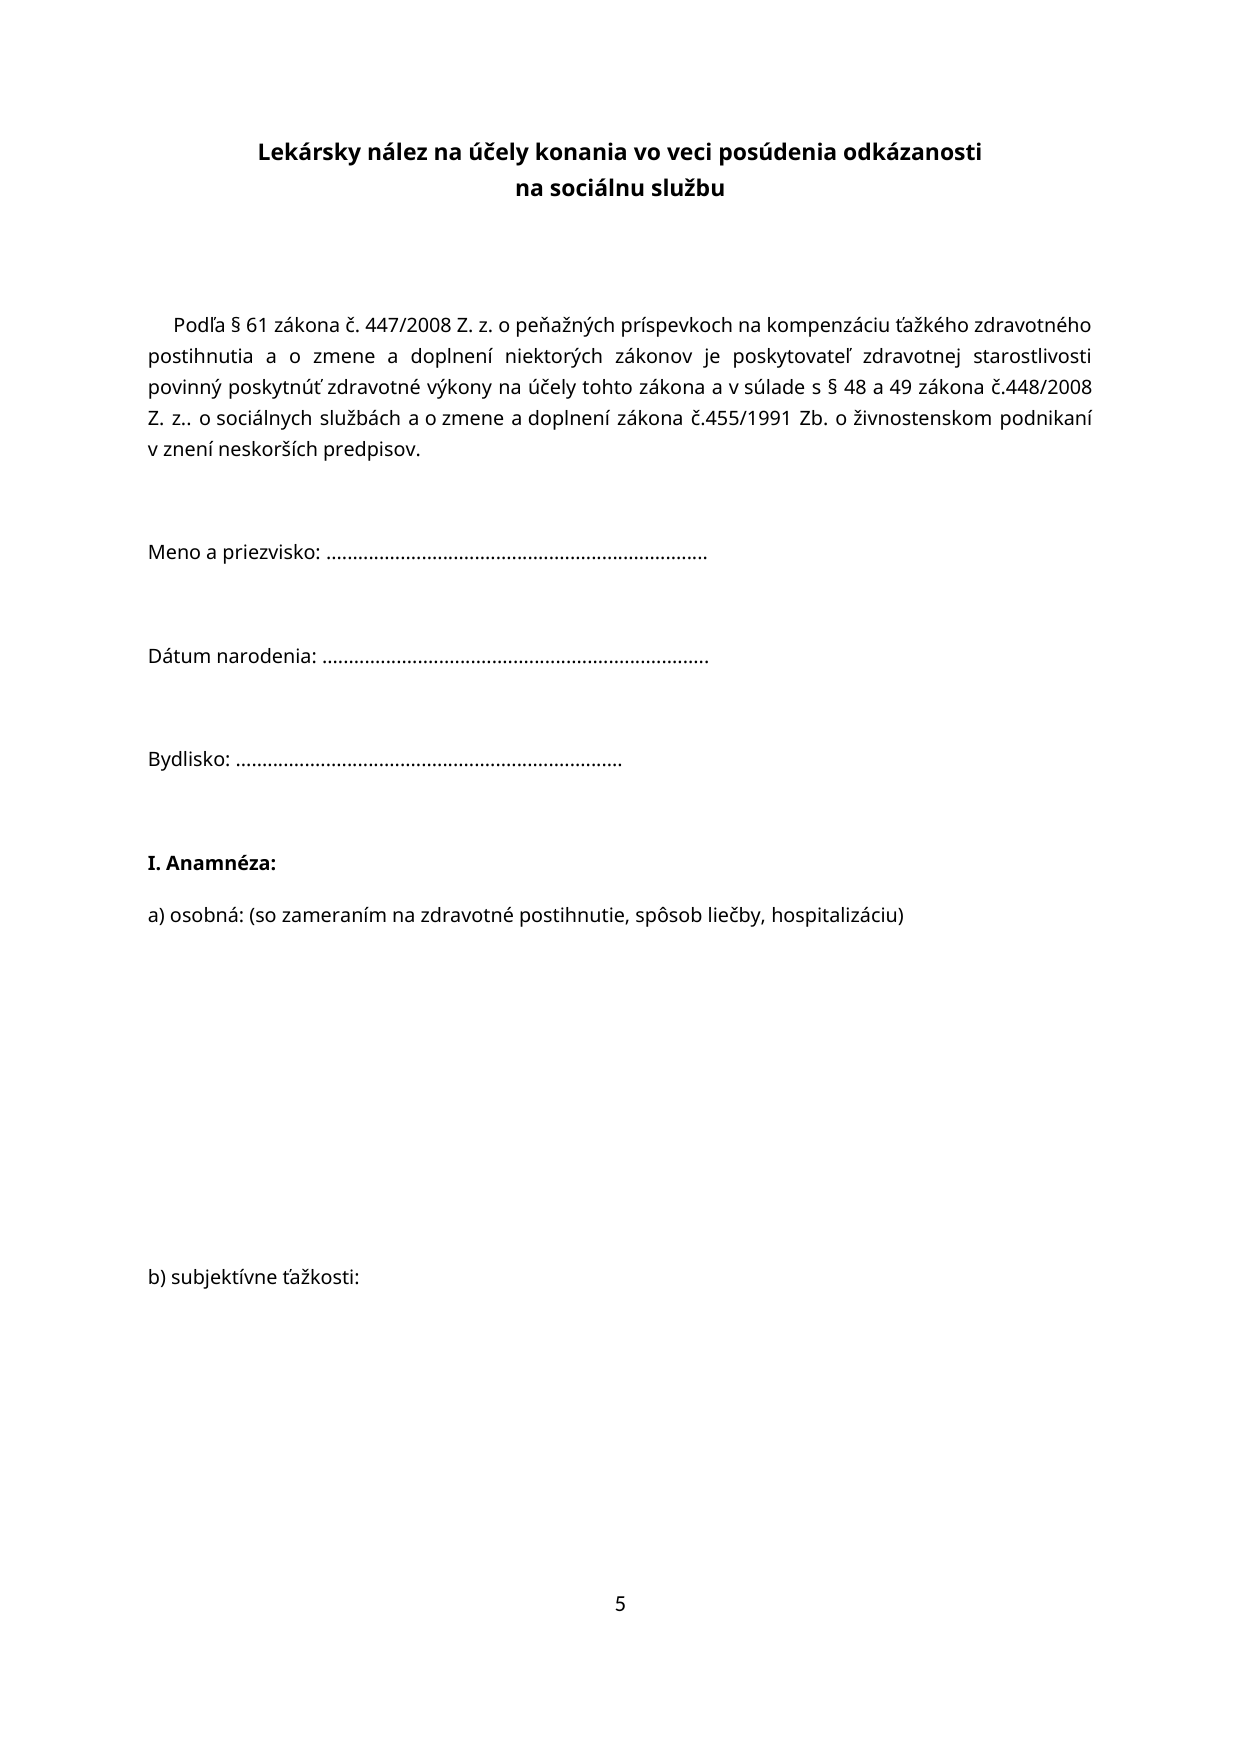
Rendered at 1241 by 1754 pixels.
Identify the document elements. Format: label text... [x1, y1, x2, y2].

text b) subjektívne ťažkosti: [148, 1263, 1092, 1290]
text Lekársky nález na účely konania vo veci posúdenia odkázanosti [148, 136, 1092, 167]
text Bydlisko: ......................................................................... [148, 746, 1092, 773]
text I. Anamnéza: [148, 849, 1092, 876]
text Meno a priezvisko: ........................................................................ [148, 538, 1092, 566]
text Podľa § 61 zákona č. 447/2008 Z. z. o peňažných príspevkoch na kompenzáciu ťažkého zdravotného postihnutia a o zmene a doplnení niektorých zákonov je poskytovateľ zdravotnej starostlivosti povinný poskytnúť zdravotné výkony na účely tohto zákona a v súlade s § 48 a 49 zákona č.448/2008 Z. z.. o sociálnych službách a o zmene a doplnení zákona č.455/1991 Zb. o živnostenskom podnikaní v znení neskorších predpisov. [148, 311, 1092, 462]
text Dátum narodenia: ......................................................................... [148, 642, 1092, 669]
text na sociálnu službu [148, 172, 1092, 203]
text a) osobná: (so zameraním na zdravotné postihnutie, spôsob liečby, hospitalizáciu) [148, 901, 1092, 928]
